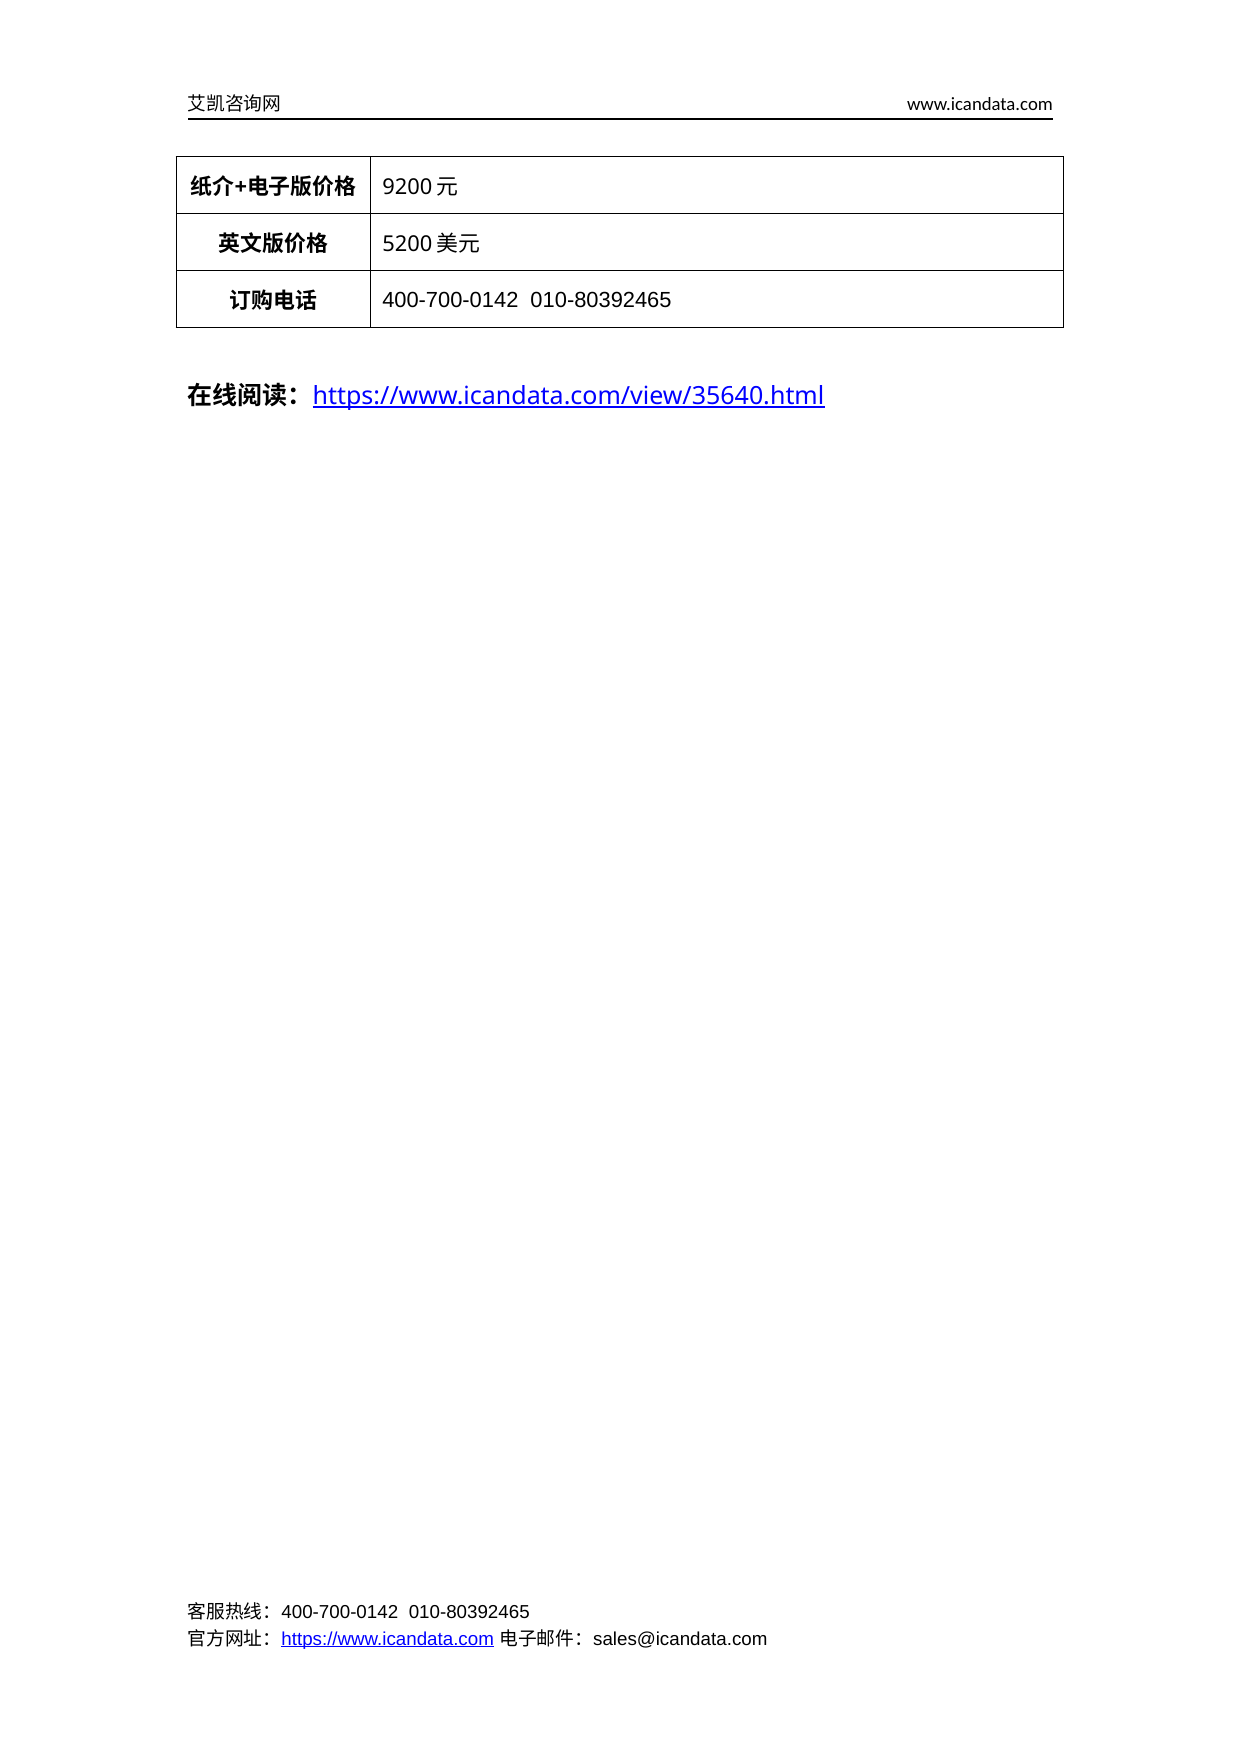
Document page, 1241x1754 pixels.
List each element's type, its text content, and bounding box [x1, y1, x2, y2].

table_cell 400-700-0142 010-80392465 [371, 271, 1063, 327]
text 在线阅读：https://www.icandata.com/view/35640.html [187, 361, 1053, 426]
table_cell 英文版价格 [177, 214, 370, 270]
table_cell 5200美元 [371, 214, 1063, 270]
table_cell 9200元 [371, 157, 1063, 213]
table_cell 订购电话 [177, 271, 370, 327]
table_cell 纸介+电子版价格 [177, 157, 370, 213]
